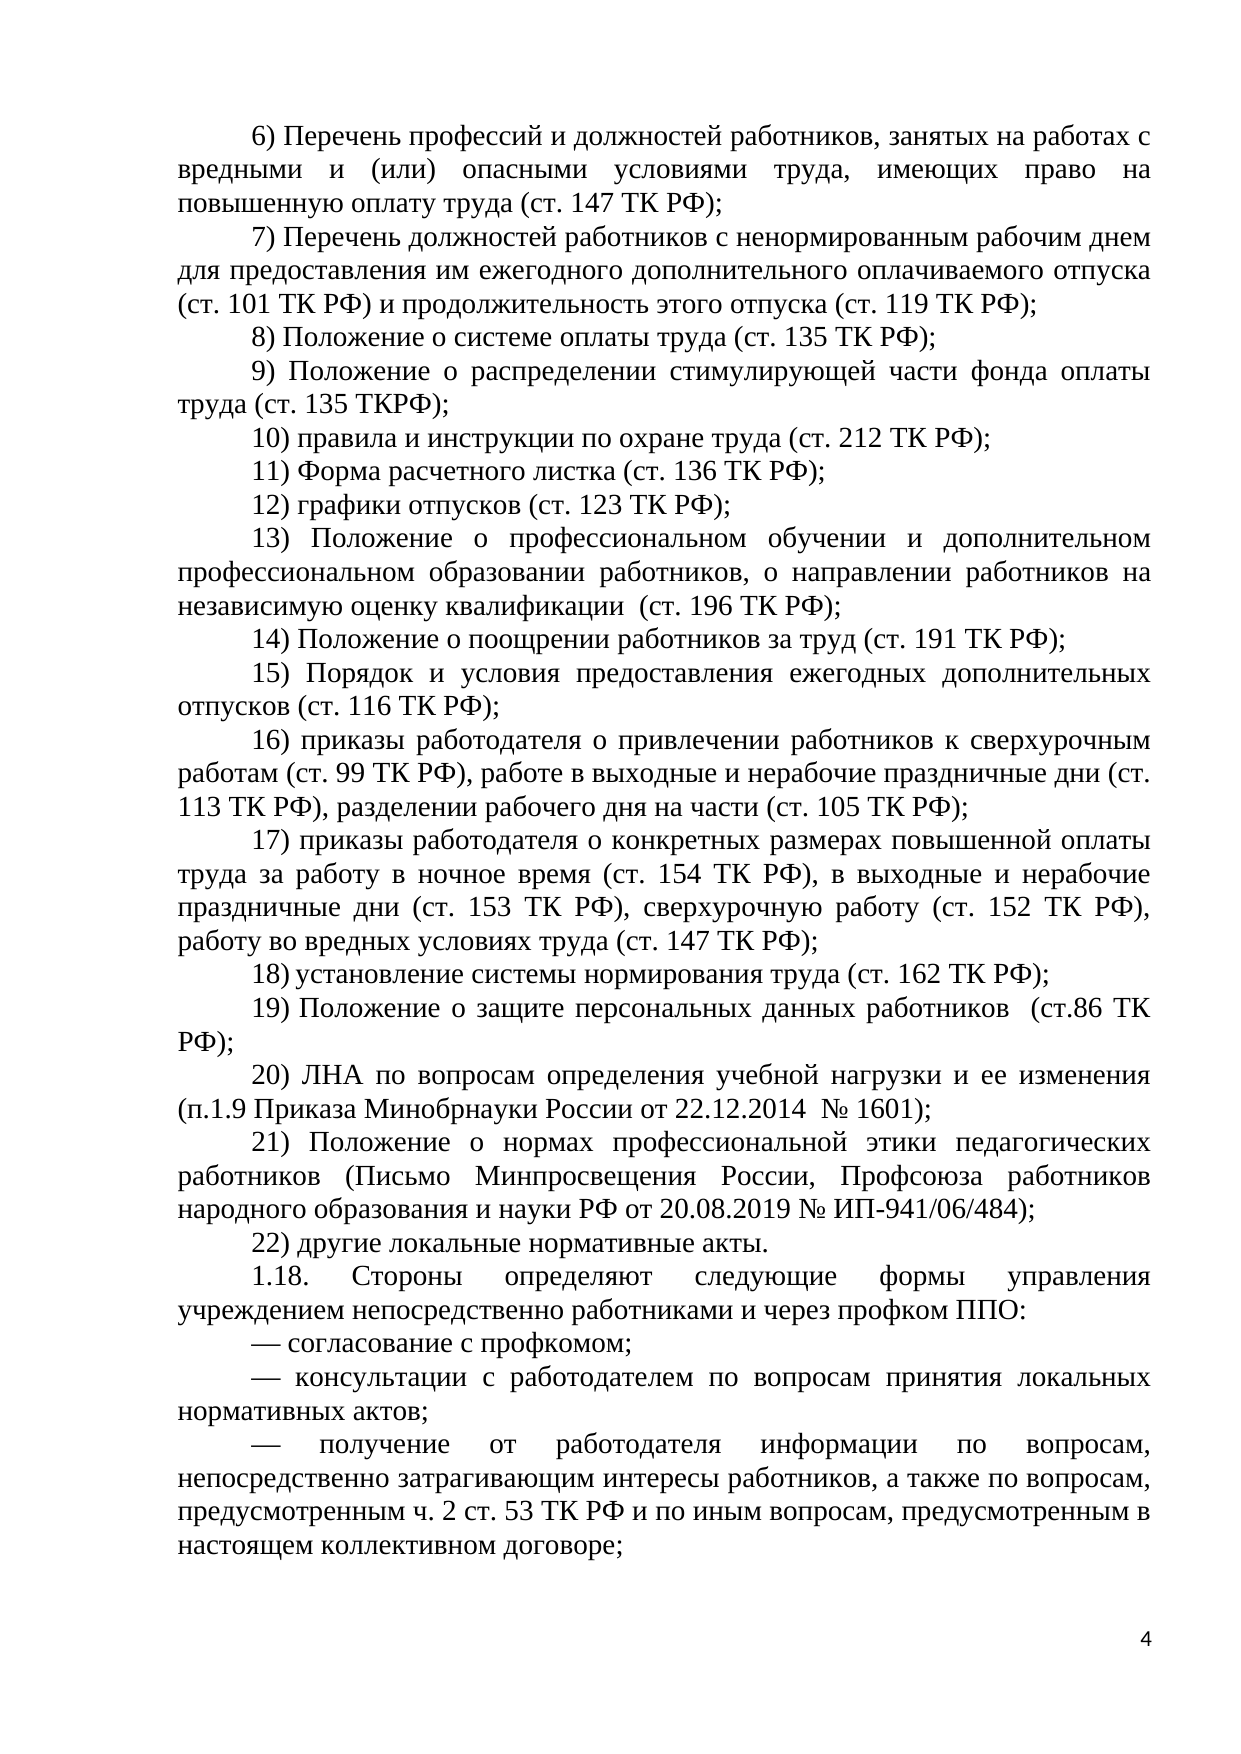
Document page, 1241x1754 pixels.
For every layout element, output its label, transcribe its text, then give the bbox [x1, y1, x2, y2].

text 19) Положение о защите персональных данных работников (ст.86 ТК РФ); [177, 990, 1152, 1057]
text 15) Порядок и условия предоставления ежегодных дополнительных отпусков (ст. 116 ТК РФ); [177, 655, 1152, 722]
text 7) Перечень должностей работников с ненормированным рабочим днем для предоставления им ежегодного дополнительного оплачиваемого отпуска (ст. 101 ТК РФ) и продолжительность этого отпуска (ст. 119 ТК РФ); [177, 219, 1152, 319]
text 14) Положение о поощрении работников за труд (ст. 191 ТК РФ); [177, 621, 1152, 655]
text 12) графики отпусков (ст. 123 ТК РФ); [177, 487, 1152, 521]
text 18) установление системы нормирования труда (ст. 162 ТК РФ); [177, 957, 1152, 990]
text 21) Положение о нормах профессиональной этики педагогических работников (Письмо Минпросвещения России, Профсоюза работников народного образования и науки РФ от 20.08.2019 № ИП-941/06/484); [177, 1124, 1152, 1225]
text 22) другие локальные нормативные акты. [177, 1225, 1152, 1258]
text 13) Положение о профессиональном обучении и дополнительном профессиональном образовании работников, о направлении работников на независимую оценку квалификации (ст. 196 ТК РФ); [177, 521, 1152, 621]
text 10) правила и инструкции по охране труда (ст. 212 ТК РФ); [177, 420, 1152, 453]
text 17) приказы работодателя о конкретных размерах повышенной оплаты труда за работу в ночное время (ст. 154 ТК РФ), в выходные и нерабочие праздничные дни (ст. 153 ТК РФ), сверхурочную работу (ст. 152 ТК РФ), работу во вредных условиях труда (ст. 147 ТК РФ); [177, 822, 1152, 957]
text 6) Перечень профессий и должностей работников, занятых на работах с вредными и (или) опасными условиями труда, имеющих право на повышенную оплату труда (ст. 147 ТК РФ); [177, 118, 1152, 219]
text — получение от работодателя информации по вопросам, непосредственно затрагивающим интересы работников, а также по вопросам, предусмотренным ч. 2 ст. 53 ТК РФ и по иным вопросам, предусмотренным в настоящем коллективном договоре; [177, 1426, 1152, 1560]
text — согласование с профкомом; [177, 1326, 1152, 1359]
text 8) Положение о системе оплаты труда (ст. 135 ТК РФ); [177, 319, 1152, 353]
text 1.18. Стороны определяют следующие формы управления учреждением непосредственно работниками и через профком ППО: [177, 1258, 1152, 1326]
text — консультации с работодателем по вопросам принятия локальных нормативных актов; [177, 1359, 1152, 1426]
text 16) приказы работодателя о привлечении работников к сверхурочным работам (ст. 99 ТК РФ), работе в выходные и нерабочие праздничные дни (ст. 113 ТК РФ), разделении рабочего дня на части (ст. 105 ТК РФ); [177, 722, 1152, 822]
text 9) Положение о распределении стимулирующей части фонда оплаты труда (ст. 135 ТКРФ); [177, 353, 1152, 420]
text 11) Форма расчетного листка (ст. 136 ТК РФ); [177, 453, 1152, 487]
text 20) ЛНА по вопросам определения учебной нагрузки и ее изменения (п.1.9 Приказа Минобрнауки России от 22.12.2014 № 1601); [177, 1057, 1152, 1124]
